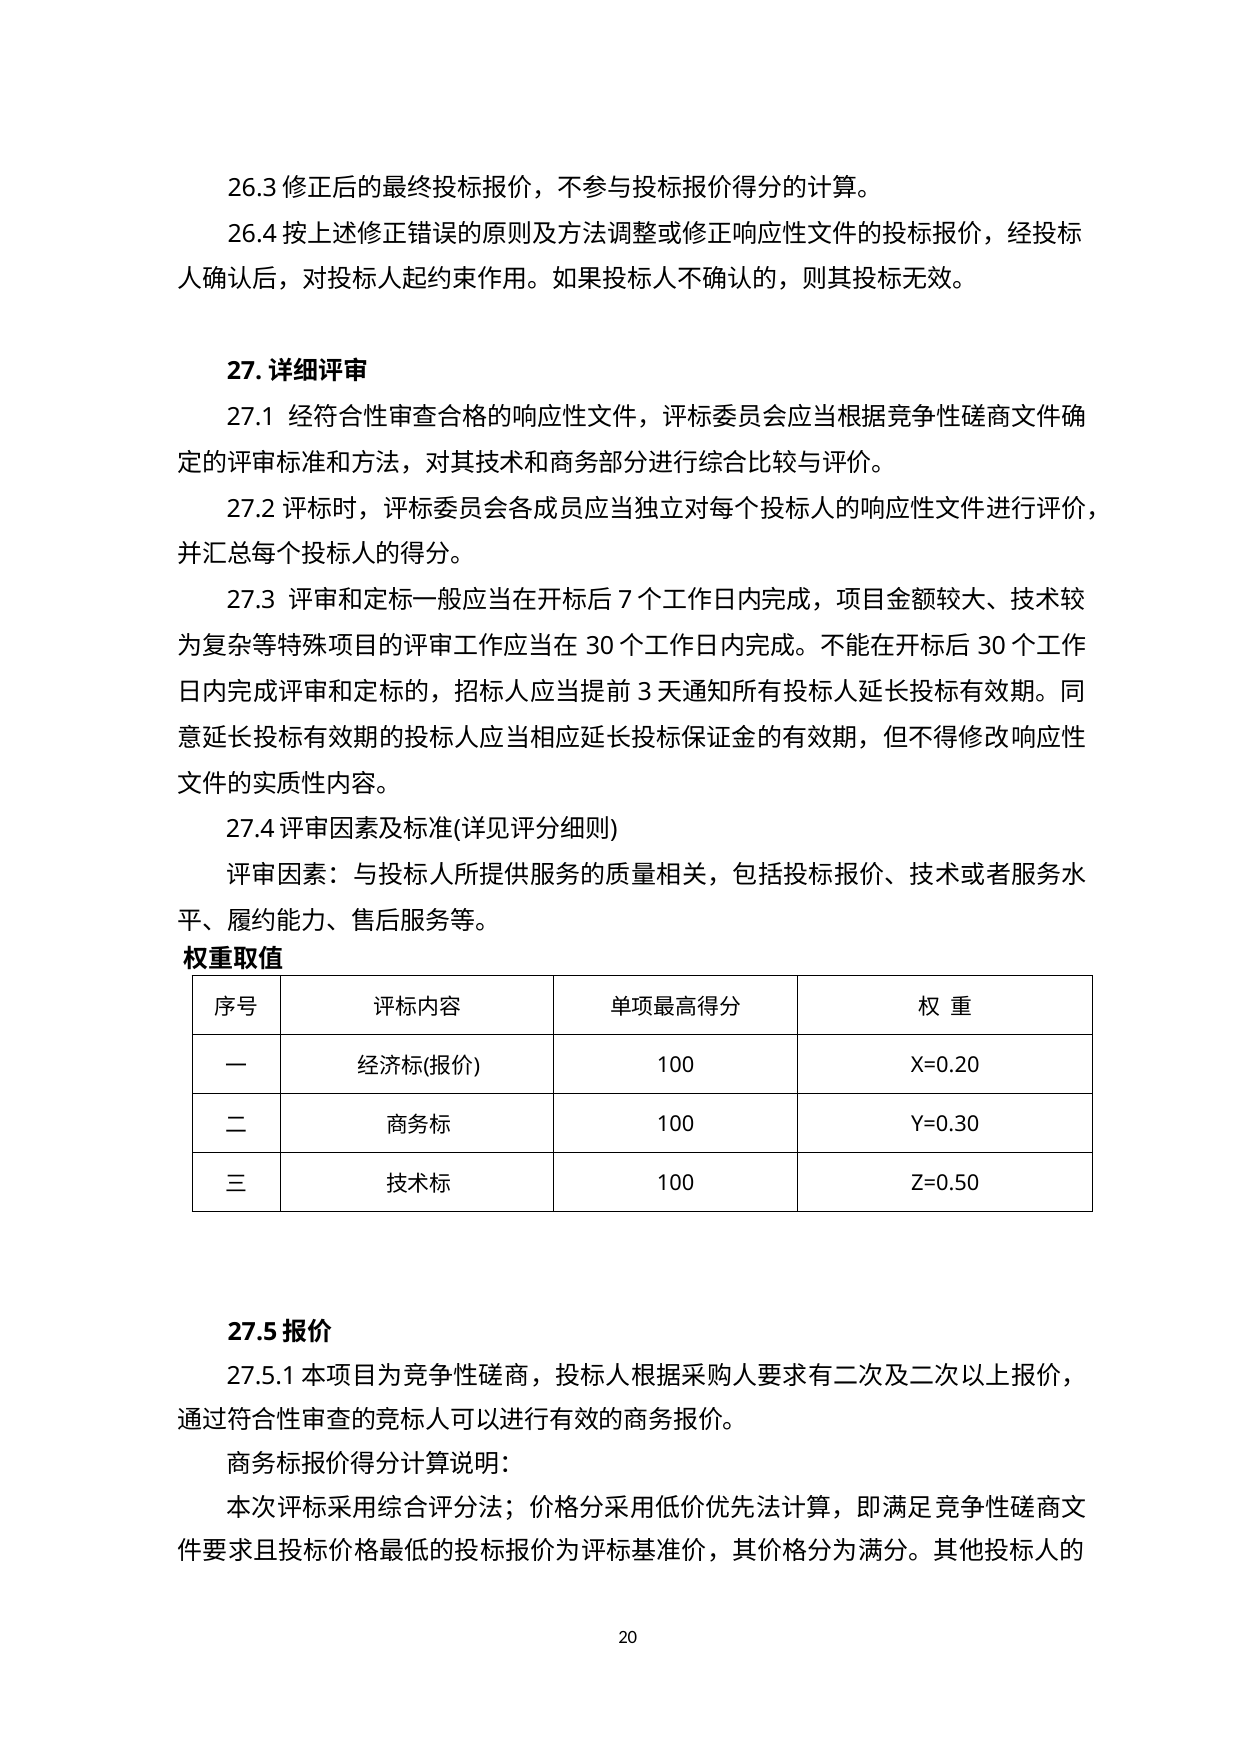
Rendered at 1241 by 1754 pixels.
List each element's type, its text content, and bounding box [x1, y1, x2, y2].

table_cell 商务标 [281, 1094, 553, 1152]
table_cell 经济标(报价) [281, 1035, 553, 1093]
text 27. 详细评审 [177, 343, 1087, 389]
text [177, 1481, 1087, 1568]
table_cell 一 [193, 1035, 280, 1093]
table_cell 100 [554, 1094, 797, 1152]
text 27.3 评审和定标一般应当在开标后7个工作日内完成，项目金额较大、技术较为复杂等特殊项目的评审工作应当在30个工作日内完成。不能在开标后30个工作日内完成评审和定标的，招标人应当提前3天通知所有投标人延长投标有效期。同意延长投标有效期的投标人应当相应延长投标保证金的有效期，但不得修改响应性文件的实质性内容。 [177, 572, 1087, 801]
table_cell X=0.20 [798, 1035, 1092, 1093]
table_cell 三 [193, 1153, 280, 1211]
table_cell Z=0.50 [798, 1153, 1092, 1211]
text 26.4按上述修正错误的原则及方法调整或修正响应性文件的投标报价，经投标人确认后，对投标人起约束作用。如果投标人不确认的，则其投标无效。 [177, 205, 1087, 297]
table_cell 100 [554, 1153, 797, 1211]
table_cell 100 [554, 1035, 797, 1093]
table_cell Y=0.30 [798, 1094, 1092, 1152]
text 27.5.1本项目为竞争性磋商，投标人根据采购人要求有二次及二次以上报价，通过符合性审查的竞标人可以进行有效的商务报价。 [177, 1350, 1087, 1437]
table_header 序号 [193, 976, 280, 1034]
table_header 权 重 [798, 976, 1092, 1034]
text 评审因素：与投标人所提供服务的质量相关，包括投标报价、技术或者服务水平、履约能力、售后服务等。 [177, 847, 1087, 939]
table_header 评标内容 [281, 976, 553, 1034]
text 27.2 评标时，评标委员会各成员应当独立对每个投标人的响应性文件进行评价，并汇总每个投标人的得分。 [177, 480, 1087, 572]
text 27.5报价 [221, 1304, 1087, 1350]
table_header 单项最高得分 [554, 976, 797, 1034]
text 权重取值 [177, 939, 1087, 975]
table_cell 技术标 [281, 1153, 553, 1211]
table_cell 二 [193, 1094, 280, 1152]
text 27.1 经符合性审查合格的响应性文件，评标委员会应当根据竞争性磋商文件确定的评审标准和方法，对其技术和商务部分进行综合比较与评价。 [177, 389, 1087, 480]
text 商务标报价得分计算说明： [177, 1437, 1087, 1481]
text 27.4评审因素及标准(详见评分细则) [177, 801, 1087, 847]
text 26.3修正后的最终投标报价，不参与投标报价得分的计算。 [177, 159, 1087, 205]
